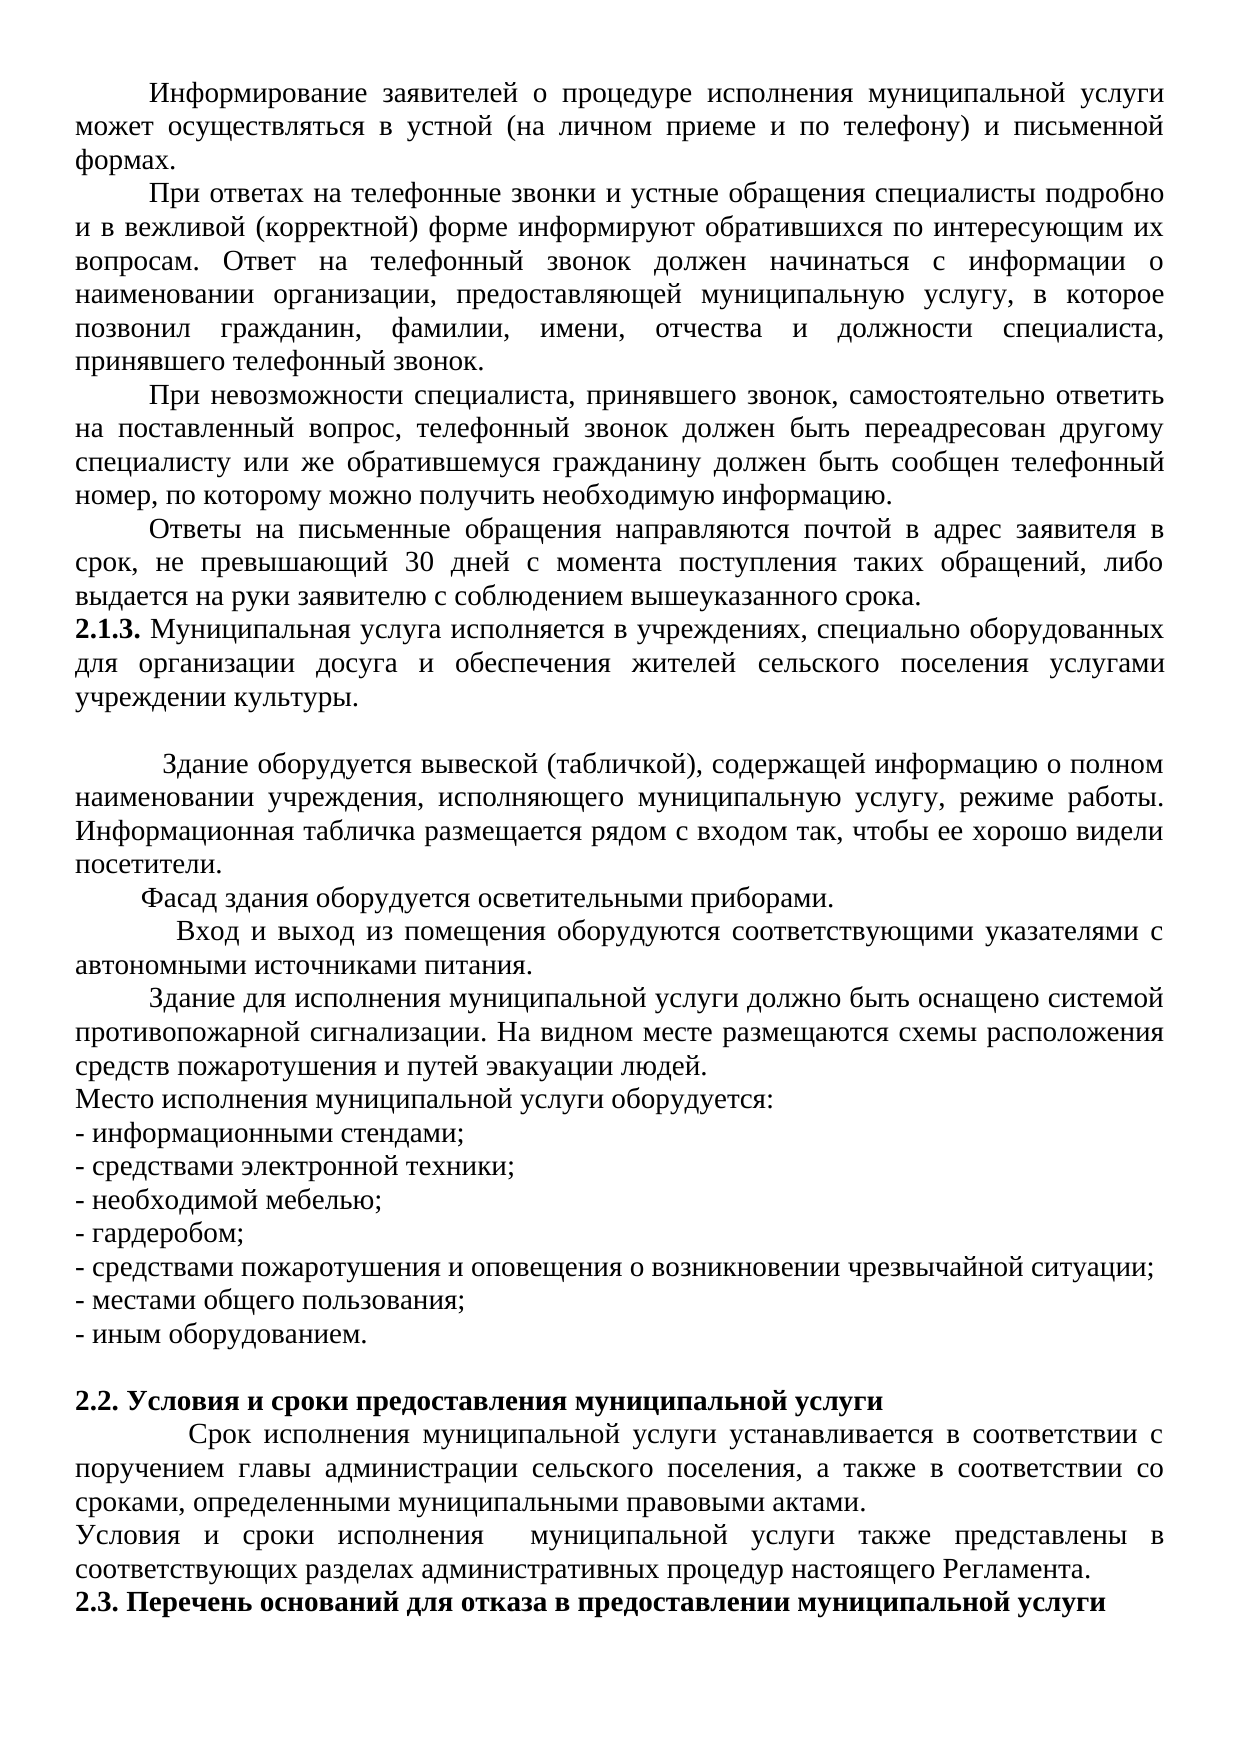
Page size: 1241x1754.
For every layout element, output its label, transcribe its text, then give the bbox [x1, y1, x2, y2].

text Здание для исполнения муниципальной услуги должно быть оснащено системой противопожарной сигнализации. На видном месте размещаются схемы расположения средств пожаротушения и путей эвакуации людей. [75, 981, 1165, 1081]
text При невозможности специалиста, принявшего звонок, самостоятельно ответить на поставленный вопрос, телефонный звонок должен быть переадресован другому специалисту или же обратившемуся гражданину должен быть сообщен телефонный номер, по которому можно получить необходимую информацию. [75, 377, 1165, 511]
text Фасад здания оборудуется осветительными приборами. [75, 880, 1165, 913]
text 2.3. Перечень оснований для отказа в предоставлении муниципальной услуги [75, 1584, 1165, 1618]
text Место исполнения муниципальной услуги оборудуется: [75, 1081, 1165, 1115]
text 2.1.3. Муниципальная услуга исполняется в учреждениях, специально оборудованных для организации досуга и обеспечения жителей сельского поселения услугами учреждении культуры. [75, 612, 1165, 712]
text Информирование заявителей о процедуре исполнения муниципальной услуги может осуществляться в устной (на личном приеме и по телефону) и письменной формах. [75, 75, 1165, 176]
text - информационными стендами; [75, 1115, 1165, 1148]
text Вход и выход из помещения оборудуются соответствующими указателями с автономными источниками питания. [75, 913, 1165, 981]
text При ответах на телефонные звонки и устные обращения специалисты подробно и в вежливой (корректной) форме информируют обратившихся по интересующим их вопросам. Ответ на телефонный звонок должен начинаться с информации о наименовании организации, предоставляющей муниципальную услугу, в которое позвонил гражданин, фамилии, имени, отчества и должности специалиста, принявшего телефонный звонок. [75, 176, 1165, 377]
text Срок исполнения муниципальной услуги устанавливается в соответствии с поручением главы администрации сельского поселения, а также в соответствии со сроками, определенными муниципальными правовыми актами. [75, 1417, 1165, 1517]
text 2.2. Условия и сроки предоставления муниципальной услуги [75, 1383, 1165, 1417]
text - средствами электронной техники; [75, 1148, 1165, 1182]
text - гардеробом; [75, 1215, 1165, 1249]
text Ответы на письменные обращения направляются почтой в адрес заявителя в срок, не превышающий 30 дней с момента поступления таких обращений, либо выдается на руки заявителю с соблюдением вышеуказанного срока. [75, 511, 1165, 612]
text - иным оборудованием. [75, 1316, 1165, 1349]
text Здание оборудуется вывеской (табличкой), содержащей информацию о полном наименовании учреждения, исполняющего муниципальную услугу, режиме работы. Информационная табличка размещается рядом с входом так, чтобы ее хорошо видели посетители. [75, 746, 1165, 880]
text - необходимой мебелью; [75, 1182, 1165, 1215]
text - средствами пожаротушения и оповещения о возникновении чрезвычайной ситуации; [75, 1249, 1165, 1282]
text Условия и сроки исполнения муниципальной услуги также представлены в соответствующих разделах административных процедур настоящего Регламента. [75, 1517, 1165, 1584]
text - местами общего пользования; [75, 1282, 1165, 1316]
